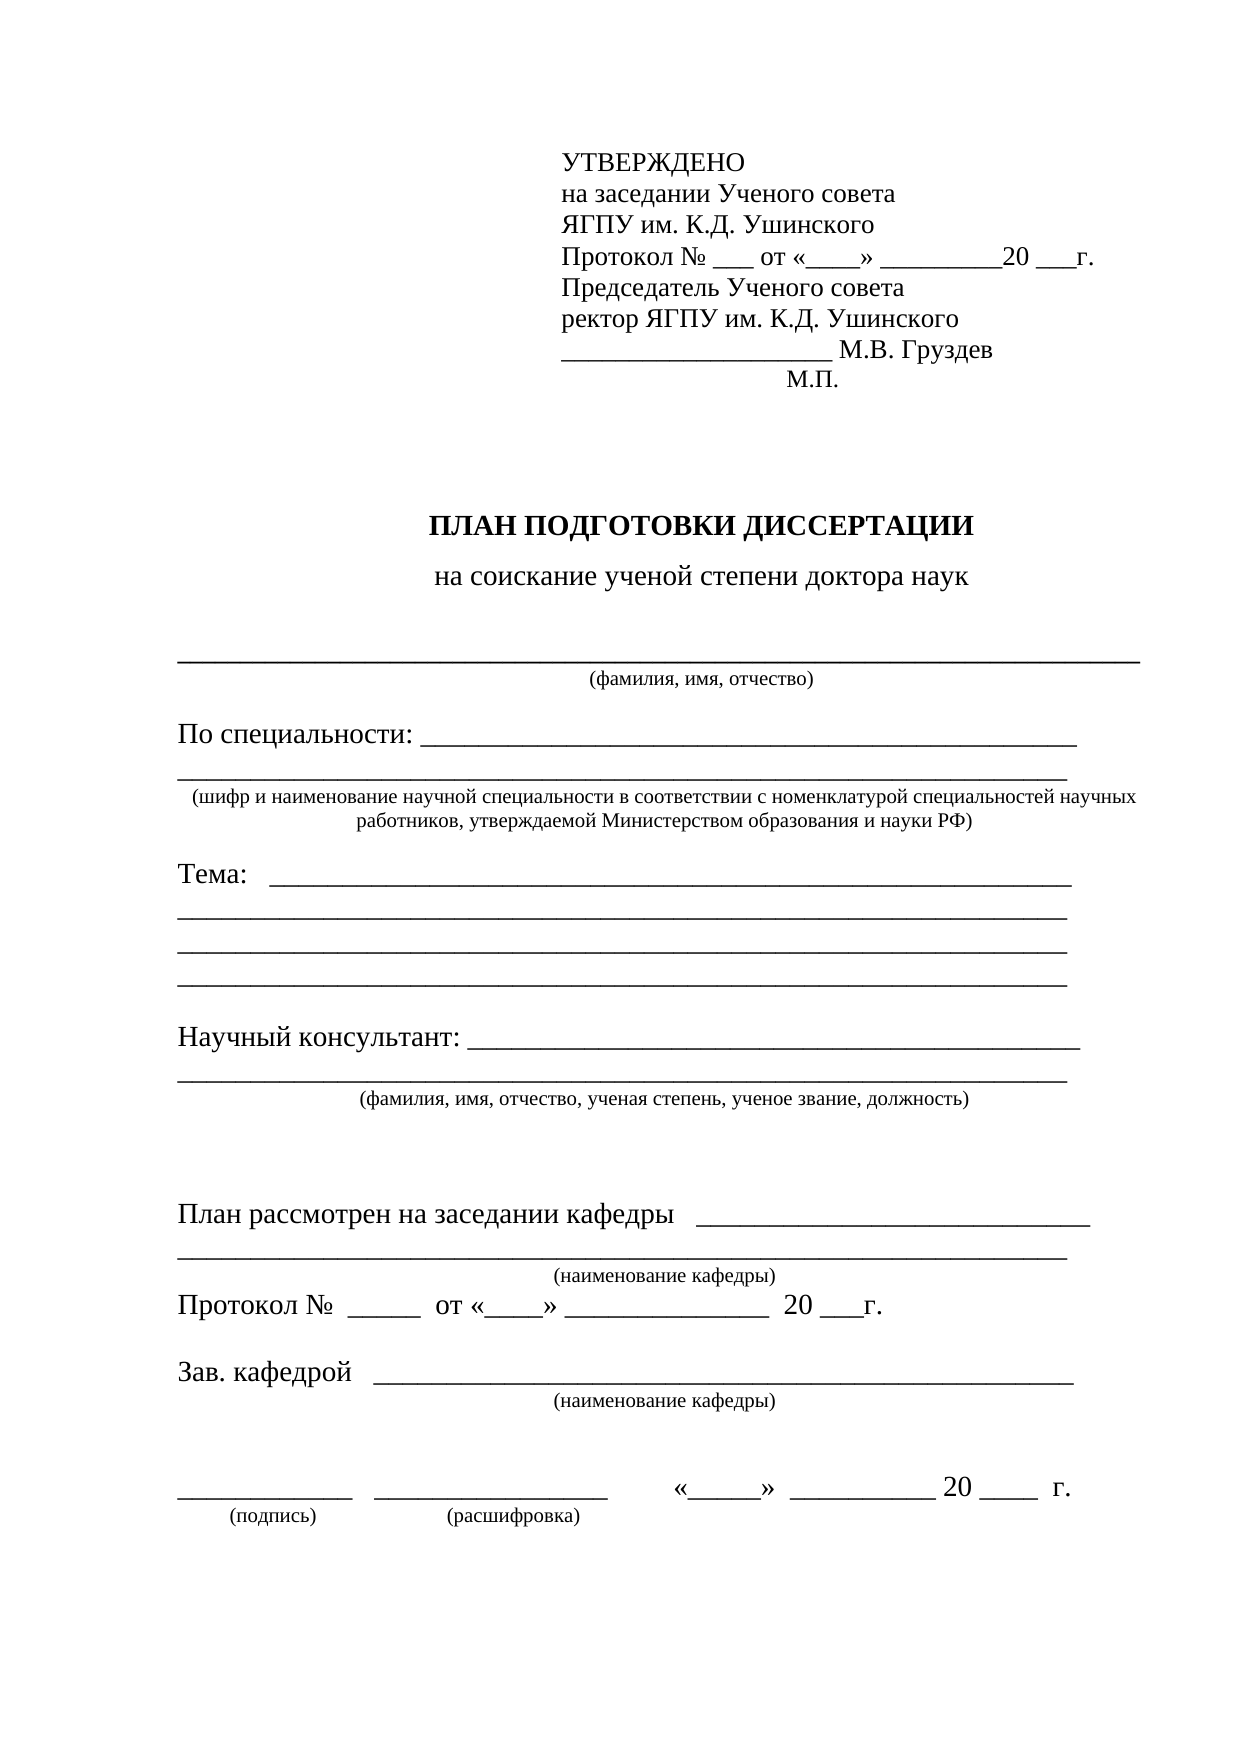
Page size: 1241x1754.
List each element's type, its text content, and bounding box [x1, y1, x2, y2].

text (наименование кафедры) [177, 1263, 1152, 1287]
text _____________________________________________________________ [177, 1052, 1152, 1086]
text (подпись) (расшифровка) [177, 1503, 1152, 1527]
text (фамилия, имя, отчество, ученая степень, ученое звание, должность) [177, 1086, 1152, 1110]
text По специальности: _____________________________________________ [177, 716, 1152, 750]
text на соискание ученой степени доктора наук [177, 558, 1152, 592]
text (фамилия, имя, отчество) [177, 666, 1152, 690]
text _____________________________________________________________ [177, 889, 1152, 923]
text ректор ЯГПУ им. К.Д. Ушинского [561, 302, 1152, 333]
text ____________________ М.В. Груздев [561, 333, 1152, 364]
text ____________ ________________ «_____» __________ 20 ____ г. [177, 1469, 1152, 1503]
text М.П. [561, 364, 1152, 393]
text Зав. кафедрой ________________________________________________ [177, 1354, 1152, 1388]
text _____________________________________________________________ [177, 923, 1152, 956]
text на заседании Ученого совета [561, 177, 1152, 208]
text ПЛАН ПОДГОТОВКИ ДИССЕРТАЦИИ [177, 508, 1152, 541]
text Председатель Ученого совета [561, 271, 1152, 302]
text Тема: _______________________________________________________ [177, 856, 1152, 889]
text Протокол № ___ от «____» _________20 ___г. [561, 239, 1152, 271]
text ЯГПУ им. К.Д. Ушинского [561, 208, 1152, 239]
text _____________________________________________________________ [177, 956, 1152, 990]
text _____________________________________________________________________________ [177, 637, 1152, 666]
text Научный консультант: __________________________________________ [177, 1019, 1152, 1052]
text (шифр и наименование научной специальности в соответствии с номенклатурой специальностей научных работников, утверждаемой Министерством образования и науки РФ) [177, 783, 1152, 832]
text _____________________________________________________________ [177, 1229, 1152, 1263]
text План рассмотрен на заседании кафедры ___________________________ [177, 1196, 1152, 1229]
text Протокол № _____ от «____» ______________ 20 ___г. [177, 1287, 1152, 1321]
text УТВЕРЖДЕНО [561, 146, 1152, 177]
text _____________________________________________________________ [177, 750, 1152, 783]
text (наименование кафедры) [177, 1388, 1152, 1412]
